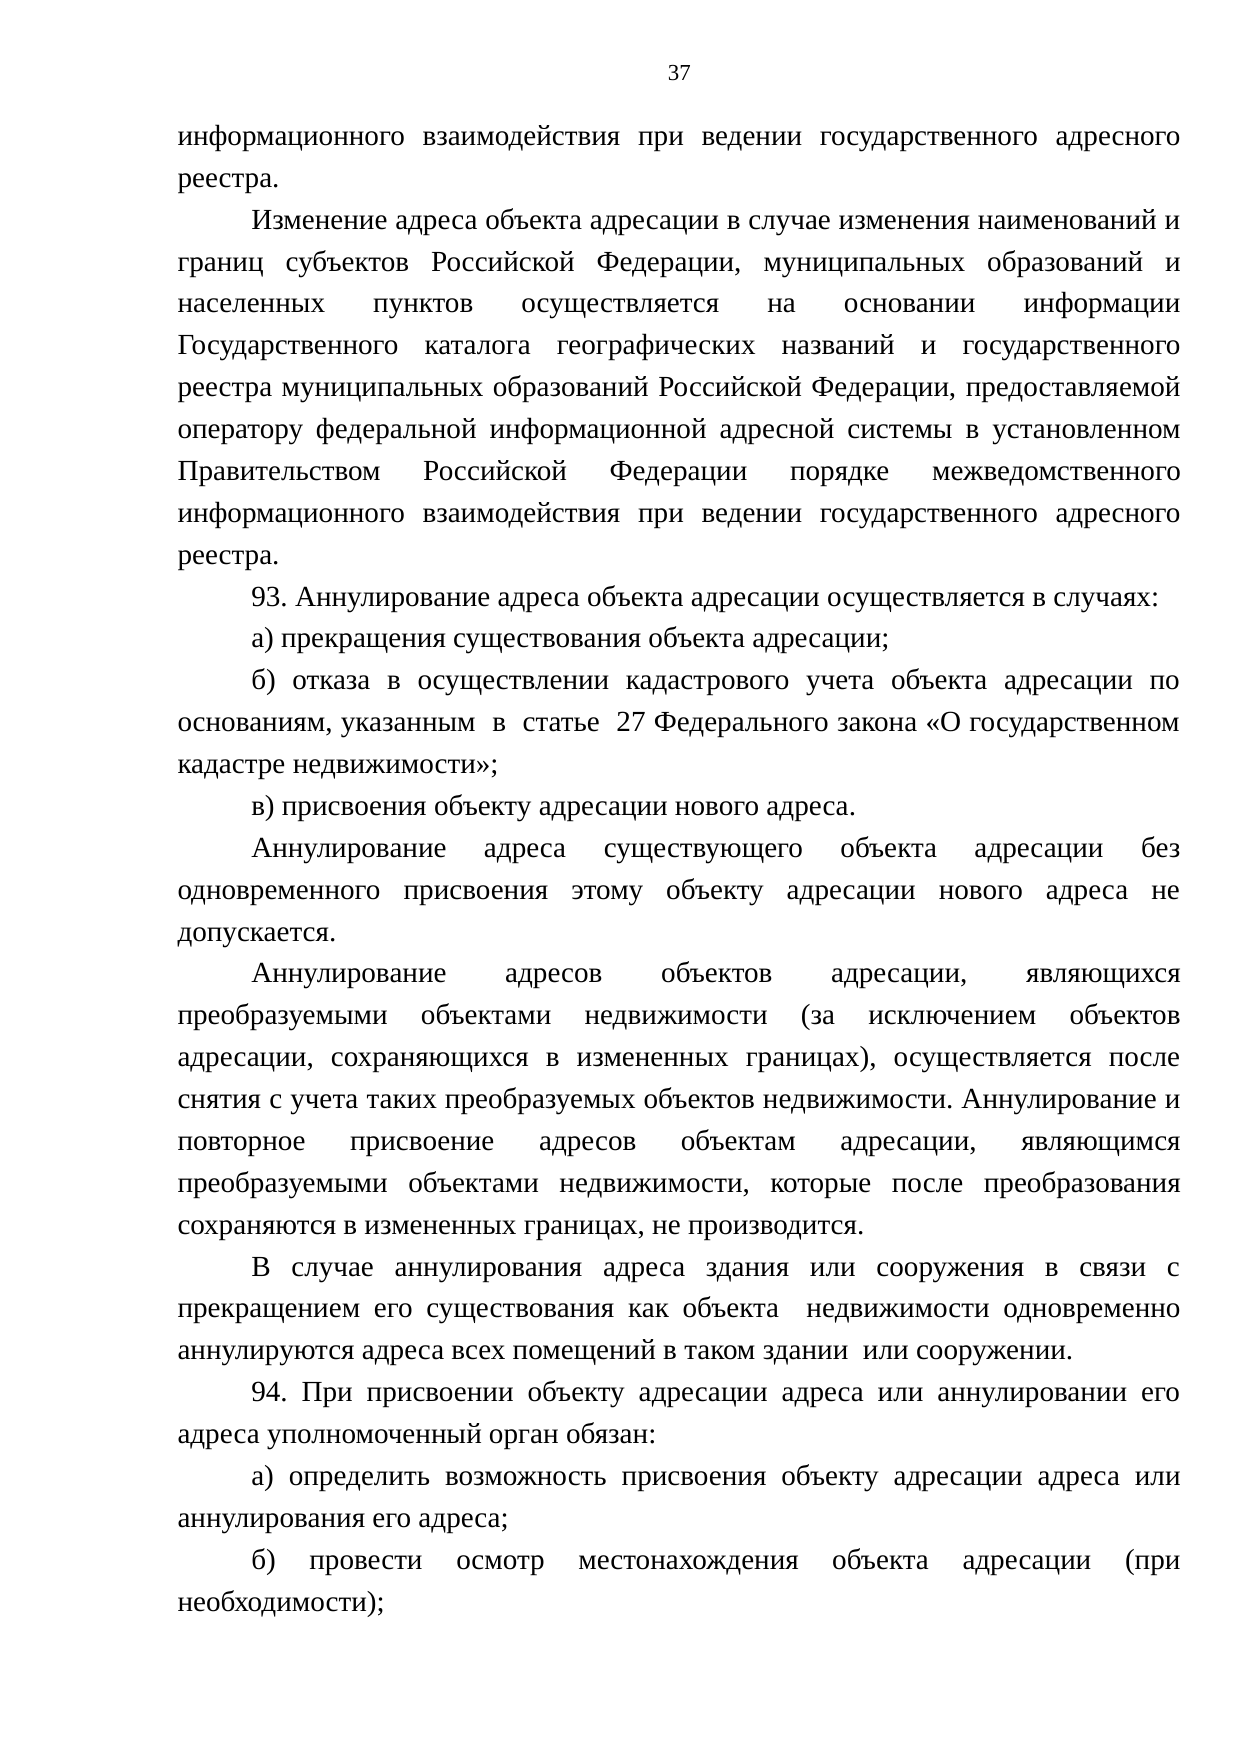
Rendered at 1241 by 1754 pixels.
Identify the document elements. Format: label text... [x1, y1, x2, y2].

text а) определить возможность присвоения объекту адресации адреса или аннулирования его адреса; [177, 1458, 1181, 1533]
text Аннулирование адресов объектов адресации, являющихся преобразуемыми объектами недвижимости (за исключением объектов адресации, сохраняющихся в измененных границах), осуществляется после снятия с учета таких преобразуемых объектов недвижимости. Аннулирование и повторное присвоение адресов объектам адресации, являющимся преобразуемыми объектами недвижимости, которые после преобразования сохраняются в измененных границах, не производится. [177, 956, 1181, 1240]
text в) присвоения объекту адресации нового адреса. [177, 788, 1181, 822]
text В случае аннулирования адреса здания или сооружения в связи с прекращением его существования как объекта недвижимости одновременно аннулируются адреса всех помещений в таком здании или сооружении. [177, 1249, 1181, 1366]
text 94. При присвоении объекту адресации адреса или аннулировании его адреса уполномоченный орган обязан: [177, 1374, 1181, 1450]
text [177, 118, 1181, 193]
text б) провести осмотр местонахождения объекта адресации (при необходимости); [177, 1542, 1181, 1617]
text а) прекращения существования объекта адресации; [177, 621, 1181, 654]
text б) отказа в осуществлении кадастрового учета объекта адресации по основаниям, указанным в статье 27 Федерального закона «О государственном кадастре недвижимости»; [177, 662, 1181, 780]
text 93. Аннулирование адреса объекта адресации осуществляется в случаях: [177, 579, 1181, 612]
text Аннулирование адреса существующего объекта адресации без одновременного присвоения этому объекту адресации нового адреса не допускается. [177, 830, 1181, 947]
